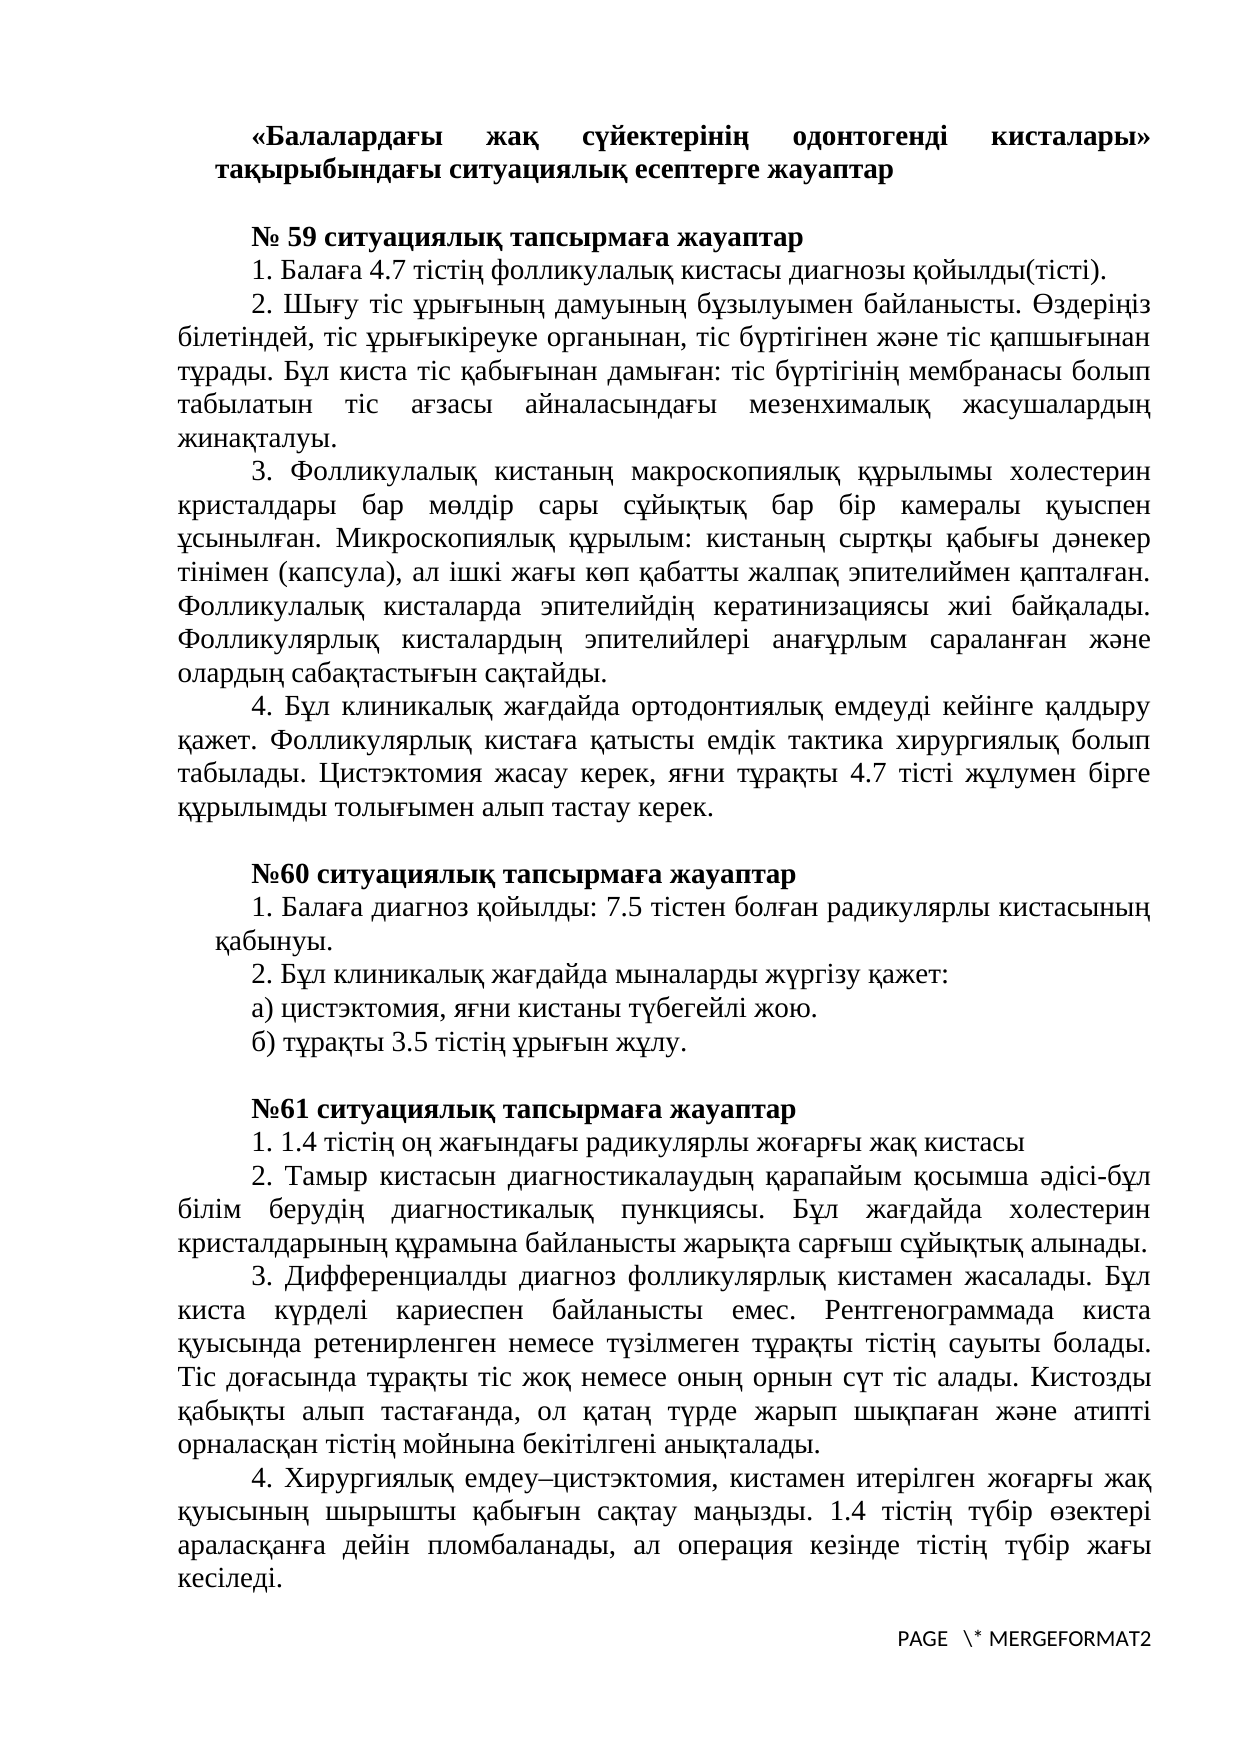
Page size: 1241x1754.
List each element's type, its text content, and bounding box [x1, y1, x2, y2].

text 2. Бұл клиникалық жағдайда мыналарды жүргізу қажет: [215, 957, 1152, 990]
text №60 ситуациялық тапсырмаға жауаптар [215, 856, 1152, 889]
text 4. Бұл клиникалық жағдайда ортодонтиялық емдеуді кейінге қалдыру қажет. Фолликулярлық кистаға қатысты емдік тактика хирургиялық болып табылады. Цистэктомия жасау керек, яғни тұрақты 4.7 тісті жұлумен бірге құрылымды толығымен алып тастау керек. [177, 688, 1152, 822]
text 3. Фолликулалық кистаның макроскопиялық құрылымы холестерин кристалдары бар мөлдір сары сұйықтық бар бір камералы қуыспен ұсынылған. Микроскопиялық құрылым: кистаның сыртқы қабығы дәнекер тінімен (капсула), ал ішкі жағы көп қабатты жалпақ эпителиймен қапталған. Фолликулалық кисталарда эпителийдің кератинизациясы жиі байқалады. Фолликулярлық кисталардың эпителийлері анағұрлым сараланған және олардың сабақтастығын сақтайды. [177, 453, 1152, 688]
text 4. Хирургиялық емдеу–цистэктомия, кистамен итерілген жоғарғы жақ қуысының шырышты қабығын сақтау маңызды. 1.4 тістің түбір өзектері араласқанға дейін пломбаланады, ал операция кезінде тістің түбір жағы кесіледі. [177, 1460, 1152, 1594]
text 2. Тамыр кистасын диагностикалаудың қарапайым қосымша әдісі-бұл білім берудің диагностикалық пункциясы. Бұл жағдайда холестерин кристалдарының құрамына байланысты жарықта сарғыш сұйықтық алынады. [177, 1158, 1152, 1258]
text «Балалардағы жақ сүйектерінің одонтогенді кисталары» тақырыбындағы ситуациялық есептерге жауаптар [215, 118, 1152, 185]
text №61 ситуациялық тапсырмаға жауаптар [215, 1091, 1152, 1124]
text 1. 1.4 тістің оң жағындағы радикулярлы жоғарғы жақ кистасы [215, 1124, 1152, 1158]
text б) тұрақты 3.5 тістің ұрығын жұлу. [215, 1024, 1152, 1057]
text 2. Шығу тіс ұрығының дамуының бұзылуымен байланысты. Өздеріңіз білетіндей, тіс ұрығыкіреуке органынан, тіс бүртігінен және тіс қапшығынан тұрады. Бұл киста тіс қабығынан дамыған: тіс бүртігінің мембранасы болып табылатын тіс ағзасы айналасындағы мезенхималық жасушалардың жинақталуы. [177, 286, 1152, 453]
text 1. Балаға 4.7 тістің фолликулалық кистасы диагнозы қойылды(тісті). [177, 252, 1152, 286]
text 3. Дифференциалды диагноз фолликулярлық кистамен жасалады. Бұл киста күрделі кариеспен байланысты емес. Рентгенограммада киста қуысында ретенирленген немесе түзілмеген тұрақты тістің сауыты болады. Тіс доғасында тұрақты тіс жоқ немесе оның орнын сүт тіс алады. Кистозды қабықты алып тастағанда, ол қатаң түрде жарып шықпаған және атипті орналасқан тістің мойнына бекітілгені анықталады. [177, 1258, 1152, 1460]
text № 59 ситуациялық тапсырмаға жауаптар [177, 219, 1152, 252]
text а) цистэктомия, яғни кистаны түбегейлі жою. [215, 990, 1152, 1024]
text 1. Балаға диагноз қойылды: 7.5 тістен болған радикулярлы кистасының қабынуы. [215, 889, 1152, 957]
